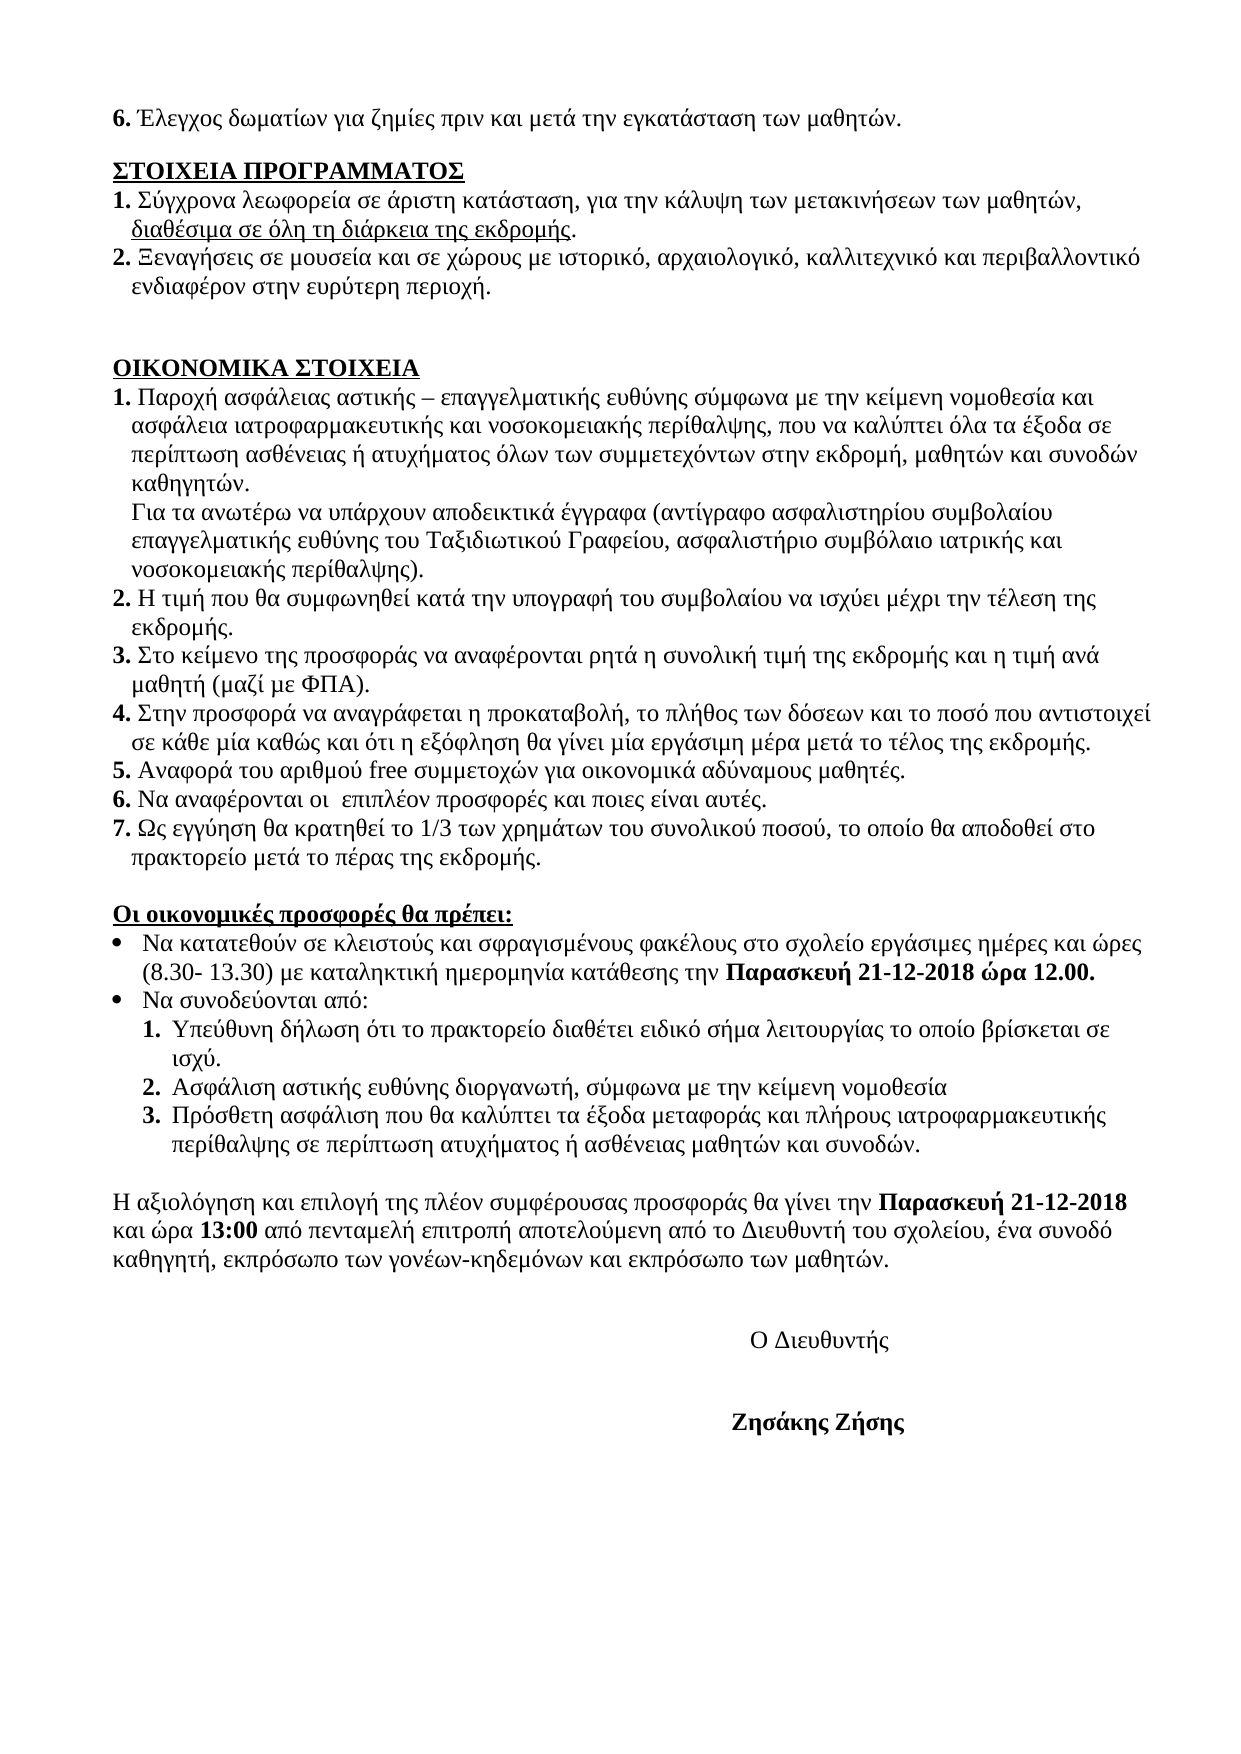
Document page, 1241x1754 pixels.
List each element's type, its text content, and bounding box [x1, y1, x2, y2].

list Να συνοδεύονται από: [112, 985, 1162, 1014]
text Ζησάκης Ζήσης [112, 1407, 1162, 1436]
list Υπεύθυνη δήλωση ότι το πρακτορείο διαθέτει ειδικό σήμα λειτουργίας το οποίο βρίσκεται σε ισχύ. [142, 1014, 1162, 1072]
text 5. Αναφορά του αριθμού free συμμετοχών για οικονομικά αδύναμους μαθητές. [112, 755, 1162, 784]
text 6. Να αναφέρονται οι επιπλέον προσφορές και ποιες είναι αυτές. [112, 784, 1162, 813]
text Ο Διευθυντής [112, 1326, 1162, 1354]
text 7. Ως εγγύηση θα κρατηθεί το 1/3 των χρημάτων του συνολικού ποσού, το οποίο θα αποδοθεί στο πρακτορείο μετά το πέρας της εκδρομής. [112, 813, 1162, 870]
text Η αξιολόγηση και επιλογή της πλέον συμφέρουσας προσφοράς θα γίνει την Παρασκευή 21-12-2018 και ώρα 13:00 από πενταμελή επιτροπή αποτελούμενη από το Διευθυντή του σχολείου, ένα συνοδό καθηγητή, εκπρόσωπο των γονέων-κηδεμόνων και εκπρόσωπο των μαθητών. [112, 1187, 1162, 1273]
text 4. Στην προσφορά να αναγράφεται η προκαταβολή, το πλήθος των δόσεων και το ποσό που αντιστοιχεί σε κάθε µία καθώς και ότι η εξόφληση θα γίνει µία εργάσιμη μέρα μετά το τέλος της εκδρομής. [112, 698, 1162, 755]
text Οι οικονομικές προσφορές θα πρέπει: [112, 899, 1162, 928]
list Πρόσθετη ασφάλιση που θα καλύπτει τα έξοδα μεταφοράς και πλήρους ιατροφαρμακευτικής περίθαλψης σε περίπτωση ατυχήματος ή ασθένειας μαθητών και συνοδών. [142, 1100, 1162, 1158]
text 2. Ξεναγήσεις σε μουσεία και σε χώρους με ιστορικό, αρχαιολογικό, καλλιτεχνικό και περιβαλλοντικό ενδιαφέρον στην ευρύτερη περιοχή. [112, 242, 1162, 300]
text 6. Έλεγχος δωματίων για ζημίες πριν και μετά την εγκατάσταση των μαθητών. [112, 103, 1162, 156]
list Να κατατεθούν σε κλειστούς και σφραγισμένους φακέλους στο σχολείο εργάσιμες ημέρες και ώρες (8.30- 13.30) με καταληκτική ημερομηνία κατάθεσης την Παρασκευή 21-12-2018 ώρα 12.00. [112, 928, 1162, 985]
text Για τα ανωτέρω να υπάρχουν αποδεικτικά έγγραφα (αντίγραφο ασφαλιστηρίου συμβολαίου επαγγελματικής ευθύνης του Ταξιδιωτικού Γραφείου, ασφαλιστήριο συμβόλαιο ιατρικής και νοσοκομειακής περίθαλψης). [112, 497, 1162, 583]
text 1. Σύγχρονα λεωφορεία σε άριστη κατάσταση, για την κάλυψη των μετακινήσεων των μαθητών, διαθέσιμα σε όλη τη διάρκεια της εκδρομής. [112, 185, 1162, 242]
text 2. Η τιμή που θα συμφωνηθεί κατά την υπογραφή του συμβολαίου να ισχύει μέχρι την τέλεση της εκδρομής. [112, 583, 1162, 640]
text ΟΙΚΟΝΟΜΙΚΑ ΣΤΟΙΧΕΙΑ [112, 353, 1162, 382]
text ΣΤΟΙΧΕΙΑ ΠΡΟΓΡΑΜΜΑΤΟΣ [112, 156, 1162, 185]
text 1. Παροχή ασφάλειας αστικής – επαγγελματικής ευθύνης σύμφωνα με την κείμενη νομοθεσία και ασφάλεια ιατροφαρμακευτικής και νοσοκομειακής περίθαλψης, που να καλύπτει όλα τα έξοδα σε περίπτωση ασθένειας ή ατυχήματος όλων των συμμετεχόντων στην εκδρομή, μαθητών και συνοδών καθηγητών. [112, 382, 1162, 497]
text 3. Στο κείμενο της προσφοράς να αναφέρονται ρητά η συνολική τιμή της εκδρομής και η τιμή ανά μαθητή (μαζί µε ΦΠΑ). [112, 640, 1162, 698]
list Ασφάλιση αστικής ευθύνης διοργανωτή, σύμφωνα με την κείμενη νομοθεσία [142, 1072, 1162, 1100]
